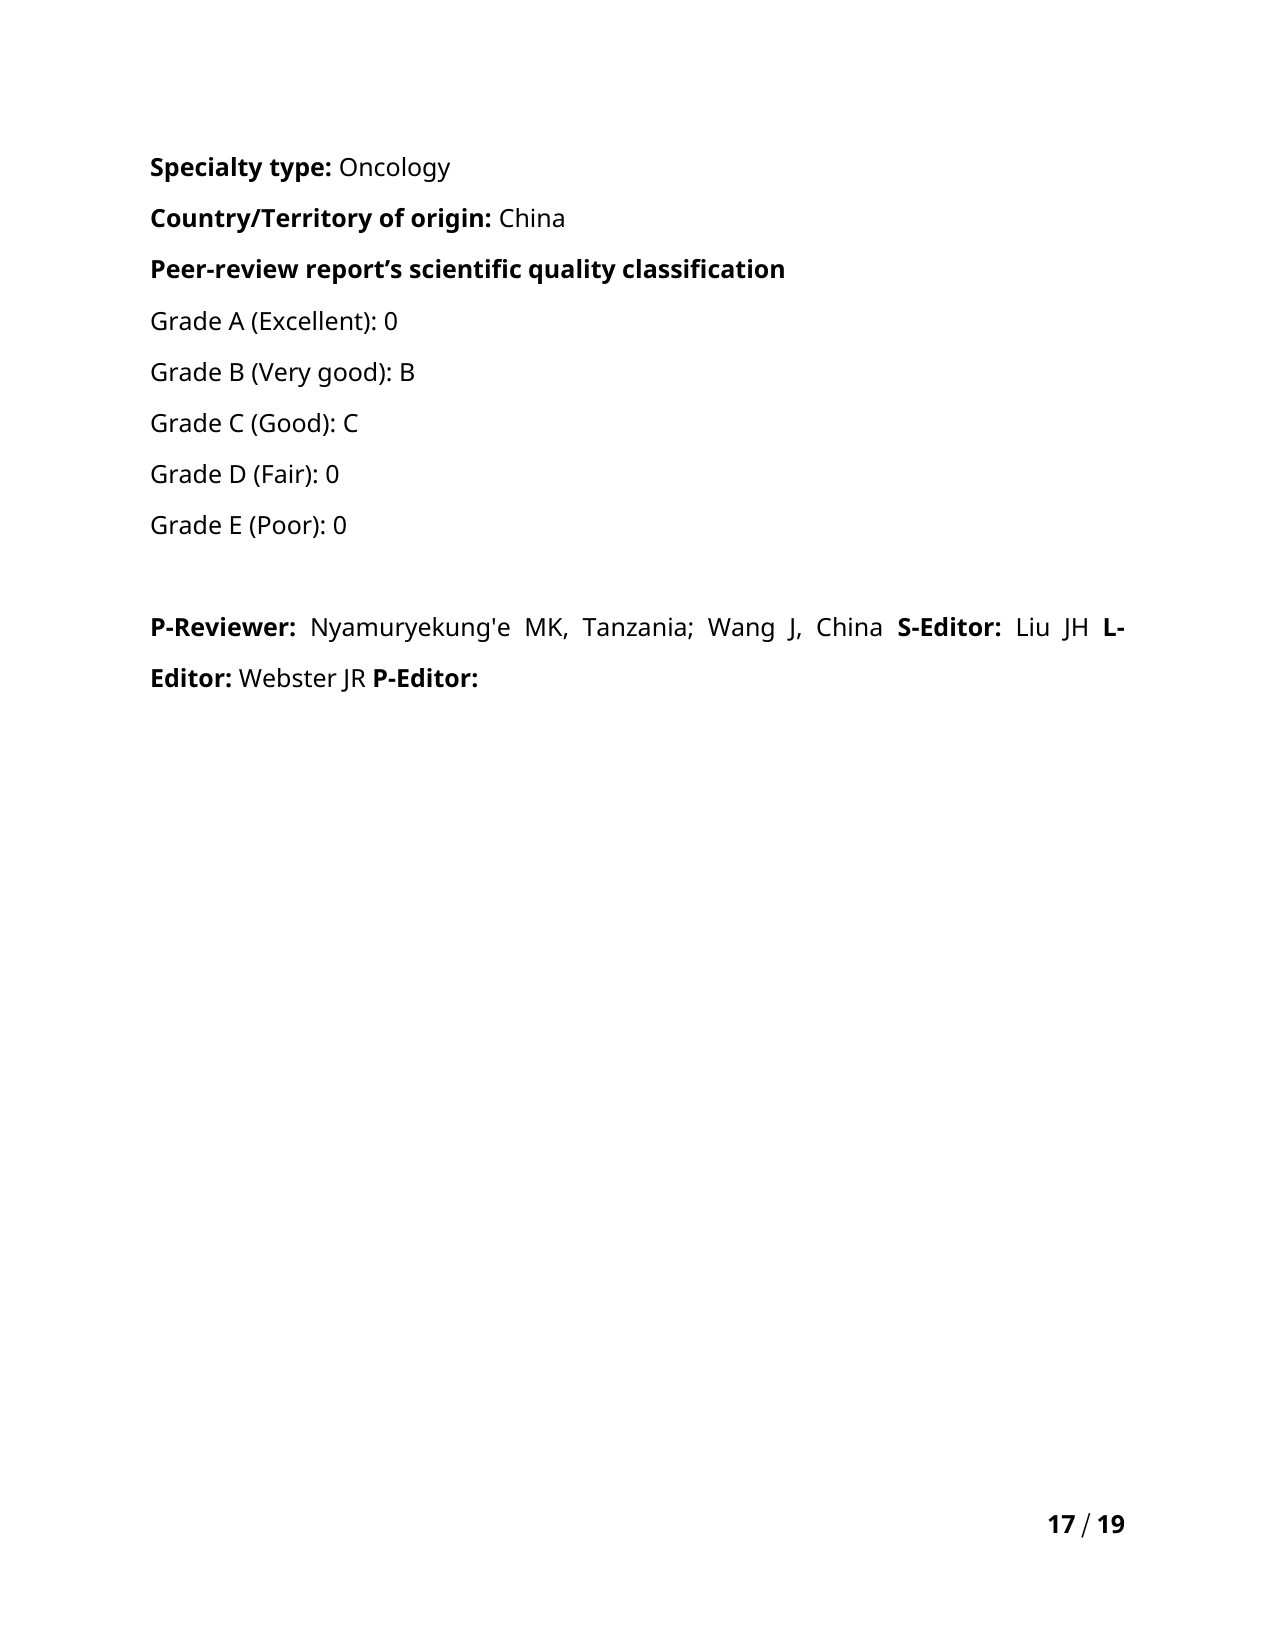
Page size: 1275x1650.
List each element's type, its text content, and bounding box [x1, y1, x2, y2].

text Grade B (Very good): B [150, 354, 1125, 388]
text Specialty type: Oncology [150, 150, 1125, 184]
text P-Reviewer: Nyamuryekung'e MK, Tanzania; Wang J, China S-Editor: Liu JH L-Editor: Webster JR P-Editor: [150, 609, 1125, 694]
text Grade A (Excellent): 0 [150, 303, 1125, 337]
text Peer-review report’s scientific quality classification [150, 252, 1125, 286]
text Grade C (Good): C [150, 405, 1125, 439]
text Grade D (Fair): 0 [150, 456, 1125, 490]
text Grade E (Poor): 0 [150, 507, 1125, 541]
text Country/Territory of origin: China [150, 201, 1125, 235]
